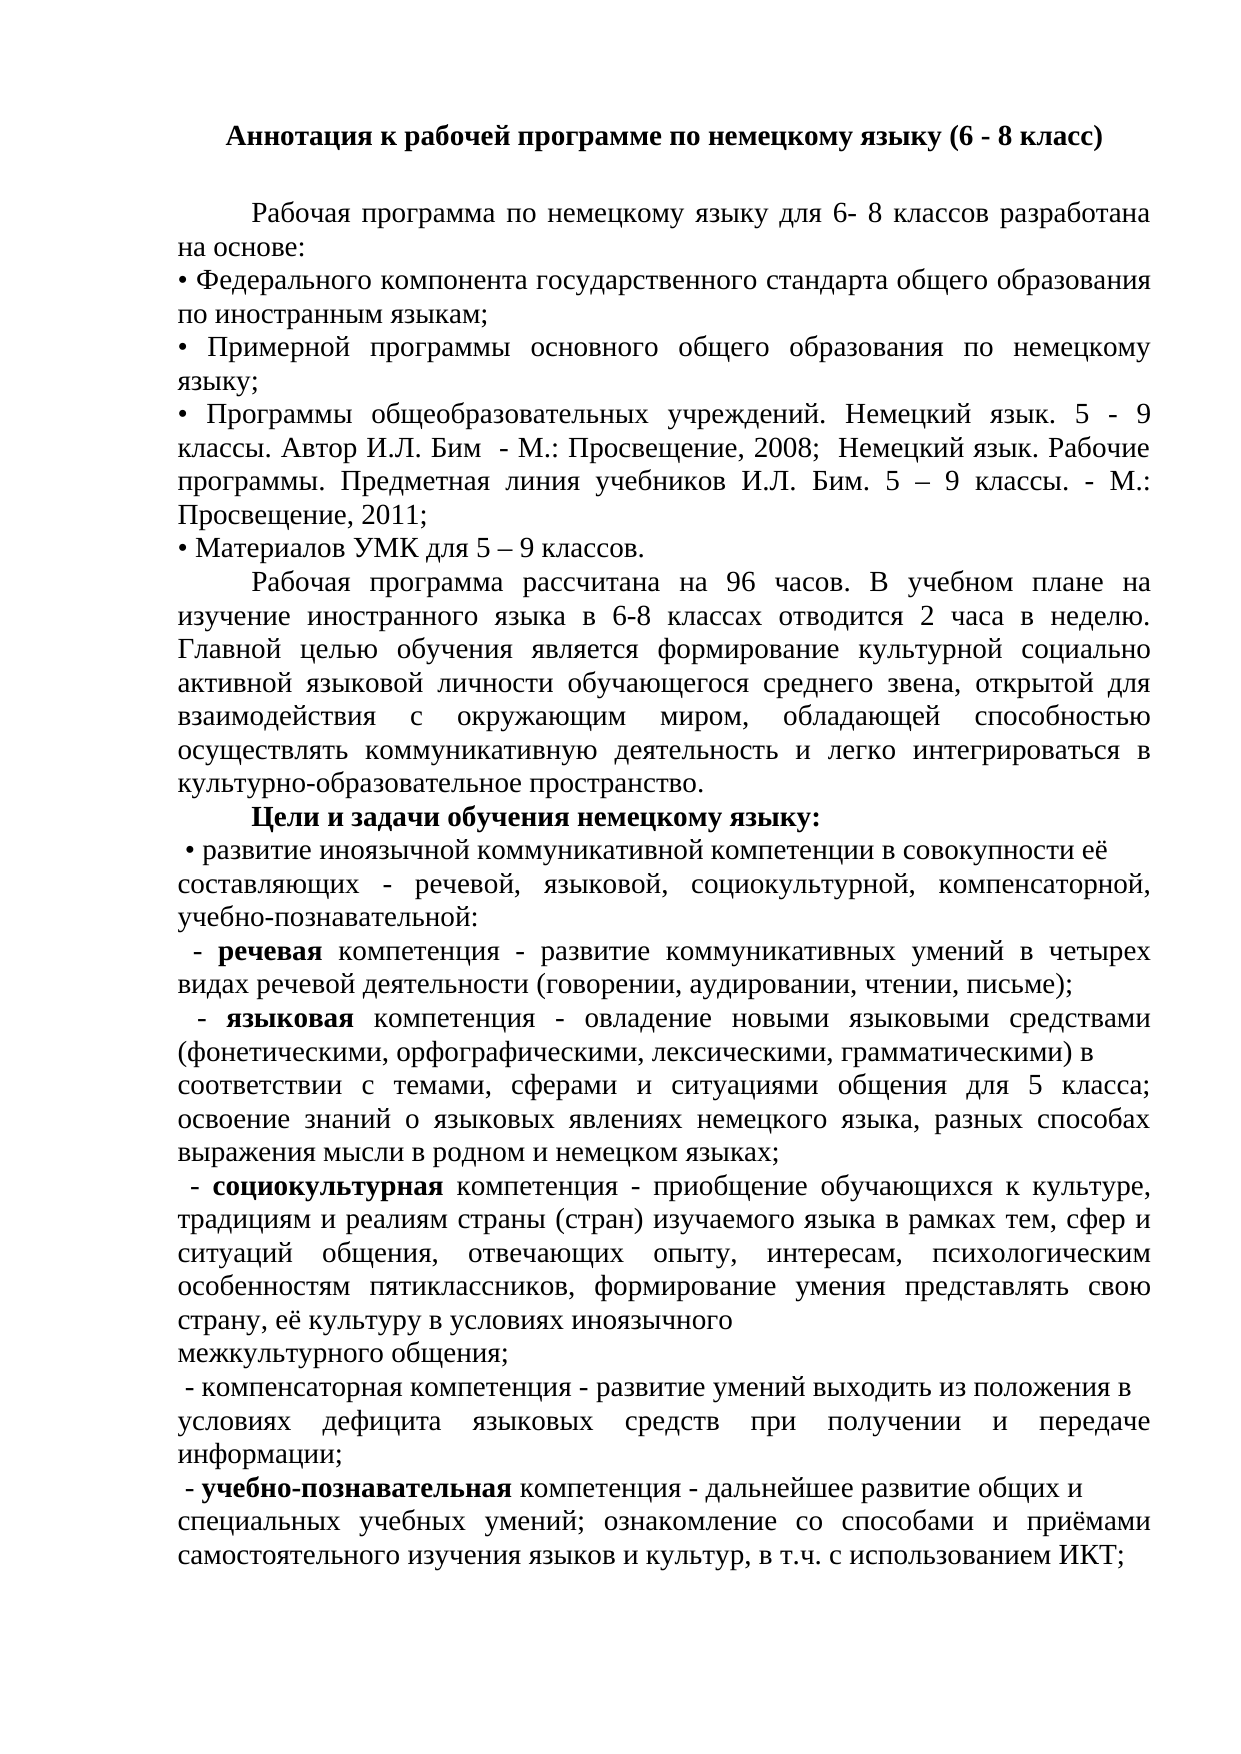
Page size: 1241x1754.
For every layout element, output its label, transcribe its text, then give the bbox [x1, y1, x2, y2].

text Рабочая программа рассчитана на 96 часов. В учебном плане на изучение иностранного языка в 6-8 классах отводится 2 часа в неделю. Главной целью обучения является формирование культурной социально активной языковой личности обучающегося среднего звена, открытой для взаимодействия с окружающим миром, обладающей способностью осуществлять коммуникативную деятельность и легко интегрироваться в культурно-образовательное пространство. [177, 564, 1152, 799]
text • Программы общеобразовательных учреждений. Немецкий язык. 5 - 9 классы. Автор И.Л. Бим - М.: Просвещение, 2008; Немецкий язык. Рабочие программы. Предметная линия учебников И.Л. Бим. 5 – 9 классы. - М.: Просвещение, 2011; [177, 396, 1152, 531]
text Рабочая программа по немецкому языку для 6- 8 классов разработана на основе: [177, 195, 1152, 262]
text - социокультурная компетенция - приобщение обучающихся к культуре, традициям и реалиям страны (стран) изучаемого языка в рамках тем, сфер и ситуаций общения, отвечающих опыту, интересам, психологическим особенностям пятиклассников, формирование умения представлять свою страну, её культуру в условиях иноязычного [177, 1168, 1152, 1336]
text • Федерального компонента государственного стандарта общего образования по иностранным языкам; [177, 262, 1152, 329]
text • Примерной программы основного общего образования по немецкому языку; [177, 329, 1152, 396]
text составляющих - речевой, языковой, социокультурной, компенсаторной, учебно-познавательной: [177, 866, 1152, 933]
text Цели и задачи обучения немецкому языку: [177, 799, 1152, 832]
text - языковая компетенция - овладение новыми языковыми средствами (фонетическими, орфографическими, лексическими, грамматическими) в [177, 1000, 1152, 1067]
text - речевая компетенция - развитие коммуникативных умений в четырех видах речевой деятельности (говорении, аудировании, чтении, письме); [177, 933, 1152, 1000]
text межкультурного общения; [177, 1336, 1152, 1369]
text соответствии с темами, сферами и ситуациями общения для 5 класса; освоение знаний о языковых явлениях немецкого языка, разных способах выражения мысли в родном и немецком языках; [177, 1067, 1152, 1168]
text - учебно-познавательная компетенция - дальнейшее развитие общих и [177, 1470, 1152, 1503]
text - компенсаторная компетенция - развитие умений выходить из положения в [177, 1369, 1152, 1403]
text условиях дефицита языковых средств при получении и передаче информации; [177, 1403, 1152, 1470]
text • развитие иноязычной коммуникативной компетенции в совокупности её [177, 832, 1152, 866]
text Аннотация к рабочей программе по немецкому языку (6 - 8 класс) [177, 118, 1152, 152]
text специальных учебных умений; ознакомление со способами и приёмами самостоятельного изучения языков и культур, в т.ч. с использованием ИКТ; [177, 1503, 1152, 1570]
text • Материалов УМК для 5 – 9 классов. [177, 531, 1152, 564]
